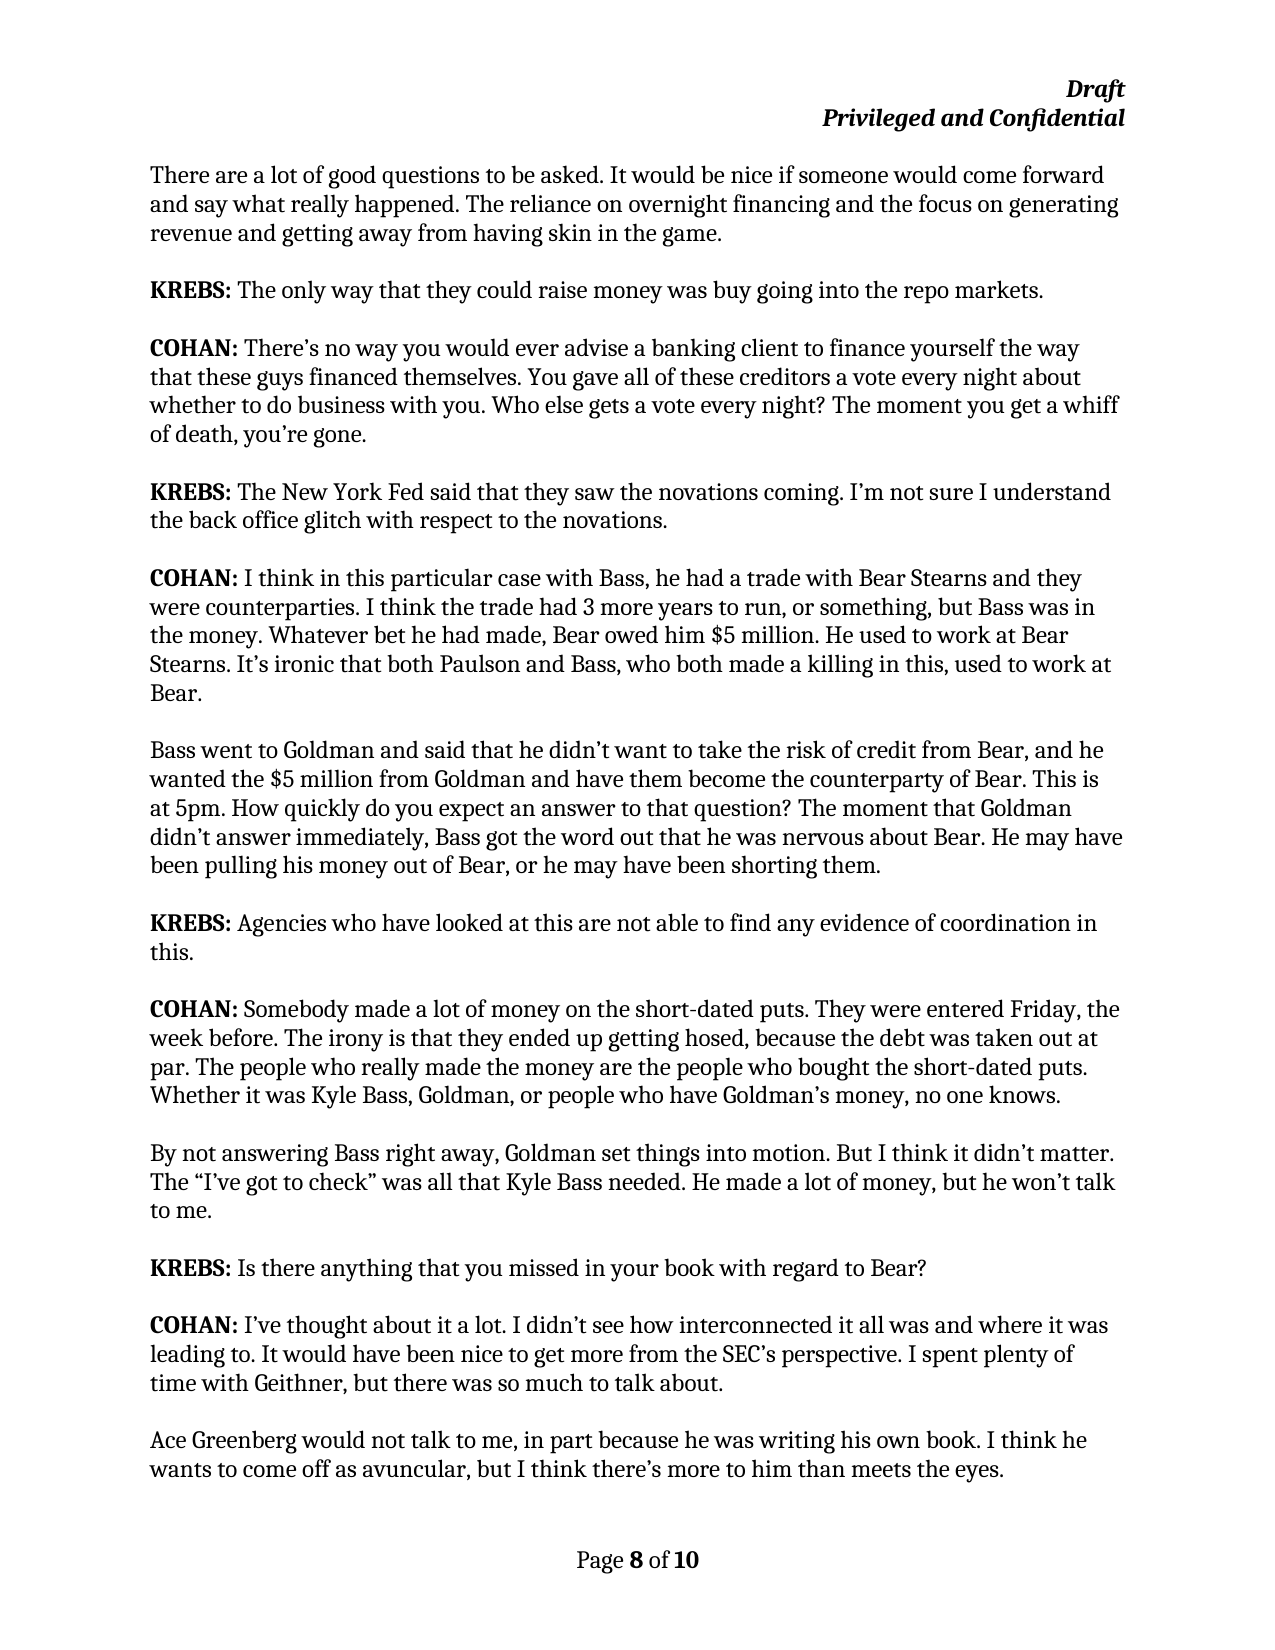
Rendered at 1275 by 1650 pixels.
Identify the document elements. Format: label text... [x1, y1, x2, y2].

text COHAN: I think in this particular case with Bass, he had a trade with Bear Stearns and they were counterparties. I think the trade had 3 more years to run, or something, but Bass was in the money. Whatever bet he had made, Bear owed him $5 million. He used to work at Bear Stearns. It’s ironic that both Paulson and Bass, who both made a killing in this, used to work at Bear. [150, 564, 1125, 707]
text There are a lot of good questions to be asked. It would be nice if someone would come forward and say what really happened. The reliance on overnight financing and the focus on generating revenue and getting away from having skin in the game. [150, 161, 1125, 247]
text KREBS: The only way that they could raise money was buy going into the repo markets. [150, 276, 1125, 305]
text COHAN: I’ve thought about it a lot. I didn’t see how interconnected it all was and where it was leading to. It would have been nice to get more from the SEC’s perspective. I spent plenty of time with Geithner, but there was so much to talk about. [150, 1311, 1125, 1397]
text KREBS: The New York Fed said that they saw the novations coming. I’m not sure I understand the back office glitch with respect to the novations. [150, 477, 1125, 535]
text COHAN: Somebody made a lot of money on the short-dated puts. They were entered Friday, the week before. The irony is that they ended up getting hosed, because the debt was taken out at par. The people who really made the money are the people who bought the short-dated puts. Whether it was Kyle Bass, Goldman, or people who have Goldman’s money, no one knows. [150, 995, 1125, 1110]
text KREBS: Is there anything that you missed in your book with regard to Bear? [150, 1254, 1125, 1282]
text By not answering Bass right away, Goldman set things into motion. But I think it didn’t matter. The “I’ve got to check” was all that Kyle Bass needed. He made a lot of money, but he won’t talk to me. [150, 1139, 1125, 1225]
text KREBS: Agencies who have looked at this are not able to find any evidence of coordination in this. [150, 909, 1125, 966]
text COHAN: There’s no way you would ever advise a banking client to finance yourself the way that these guys financed themselves. You gave all of these creditors a vote every night about whether to do business with you. Who else gets a vote every night? The moment you get a whiff of death, you’re gone. [150, 334, 1125, 449]
text Ace Greenberg would not talk to me, in part because he was writing his own book. I think he wants to come off as avuncular, but I think there’s more to him than meets the eyes. [150, 1426, 1125, 1484]
text Bass went to Goldman and said that he didn’t want to take the risk of credit from Bear, and he wanted the $5 million from Goldman and have them become the counterparty of Bear. This is at 5pm. How quickly do you expect an answer to that question? The moment that Goldman didn’t answer immediately, Bass got the word out that he was nervous about Bear. He may have been pulling his money out of Bear, or he may have been shorting them. [150, 736, 1125, 880]
